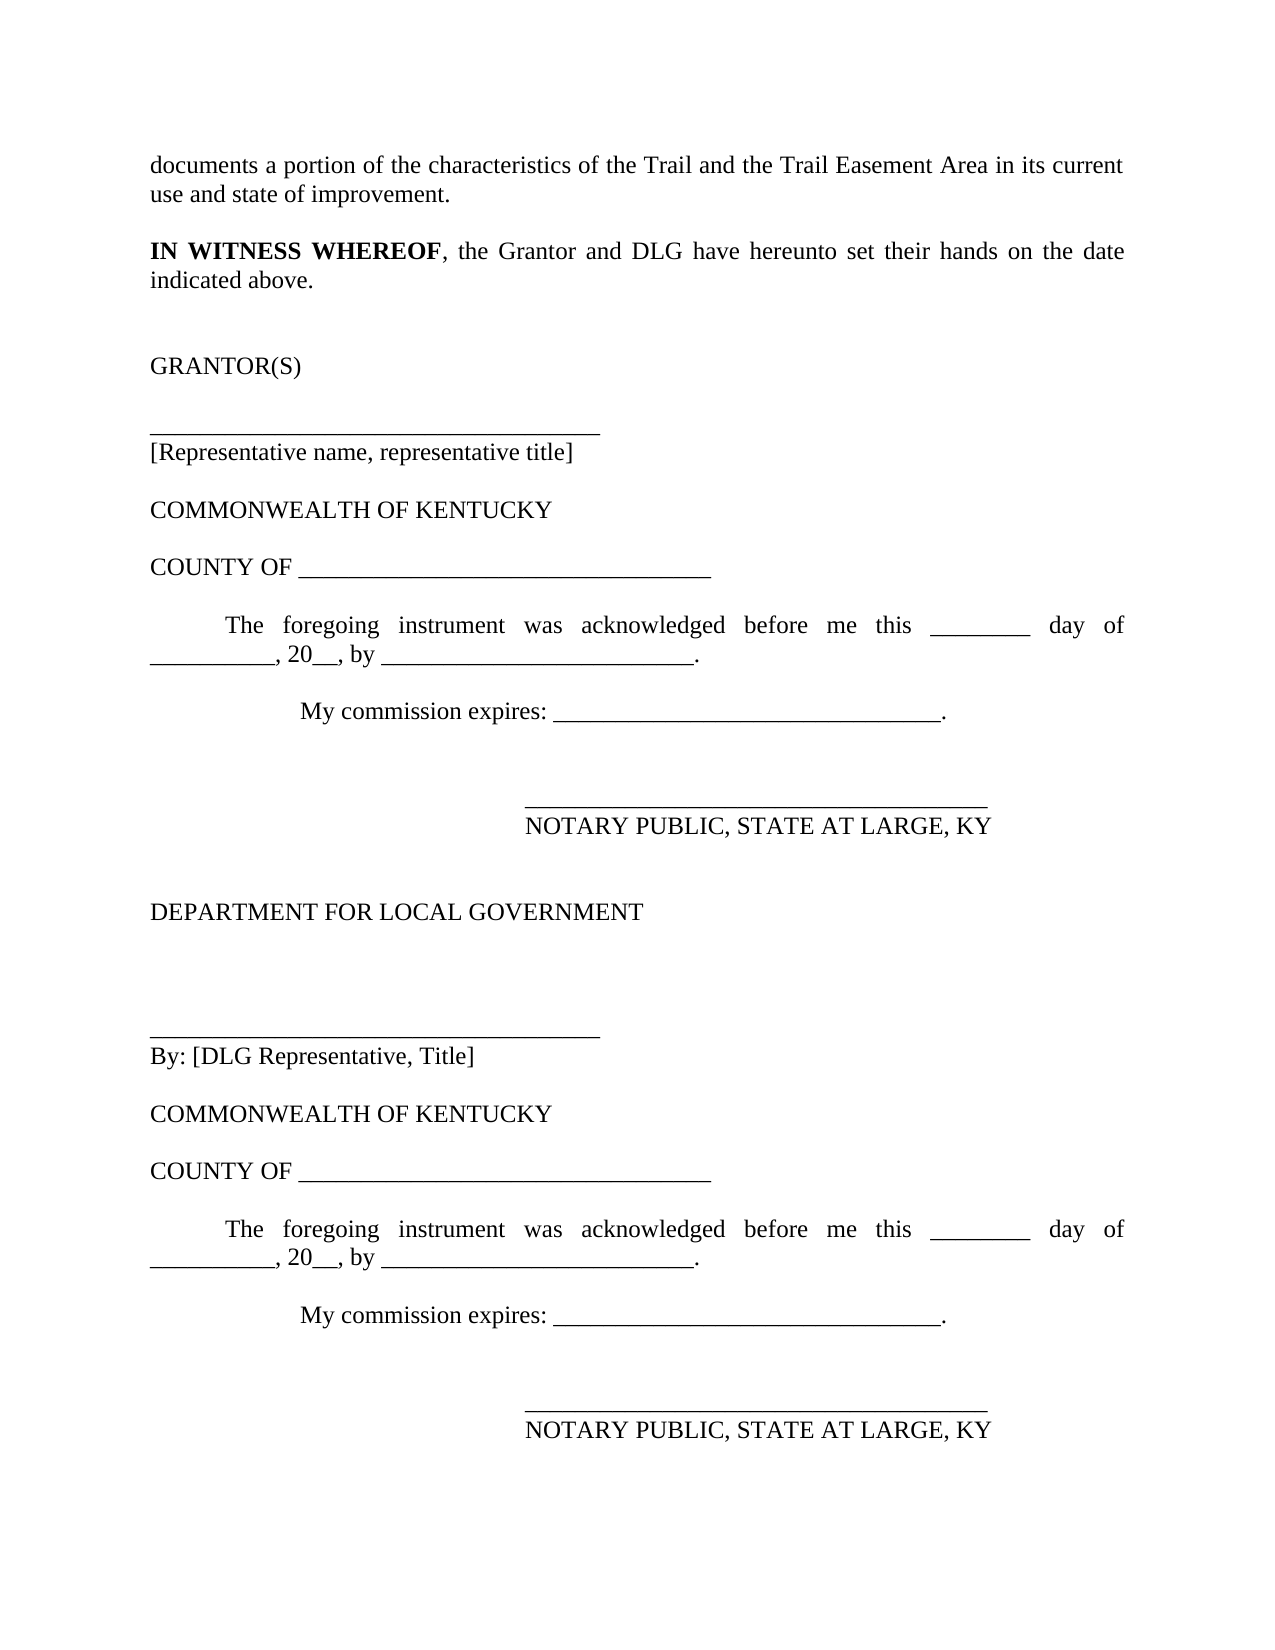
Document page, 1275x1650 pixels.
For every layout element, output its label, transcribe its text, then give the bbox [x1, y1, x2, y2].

text My commission expires: _______________________________. [150, 1300, 1125, 1329]
text NOTARY PUBLIC, STATE AT LARGE, KY [150, 1415, 1125, 1444]
text COMMONWEALTH OF KENTUCKY [150, 1099, 1125, 1127]
text By: [DLG Representative, Title] [150, 1041, 1125, 1070]
text _____________________________________ [150, 782, 1125, 811]
text ____________________________________ [150, 409, 1125, 437]
text The foregoing instrument was acknowledged before me this ________ day of __________, 20__, by _________________________. [150, 610, 1125, 667]
text COUNTY OF _________________________________ [150, 552, 1125, 581]
text The foregoing instrument was acknowledged before me this ________ day of __________, 20__, by _________________________. [150, 1214, 1125, 1271]
text NOTARY PUBLIC, STATE AT LARGE, KY [150, 811, 1125, 840]
text DEPARTMENT FOR LOCAL GOVERNMENT [150, 897, 1125, 926]
text [Representative name, representative title] [150, 437, 1125, 466]
text _____________________________________ [150, 1386, 1125, 1415]
text COUNTY OF _________________________________ [150, 1156, 1125, 1185]
text My commission expires: _______________________________. [150, 696, 1125, 725]
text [150, 150, 1125, 207]
text IN WITNESS WHEREOF, the Grantor and DLG have hereunto set their hands on the date indicated above. [150, 236, 1125, 294]
text COMMONWEALTH OF KENTUCKY [150, 495, 1125, 524]
text ____________________________________ [150, 1012, 1125, 1041]
text GRANTOR(S) [150, 351, 1125, 380]
